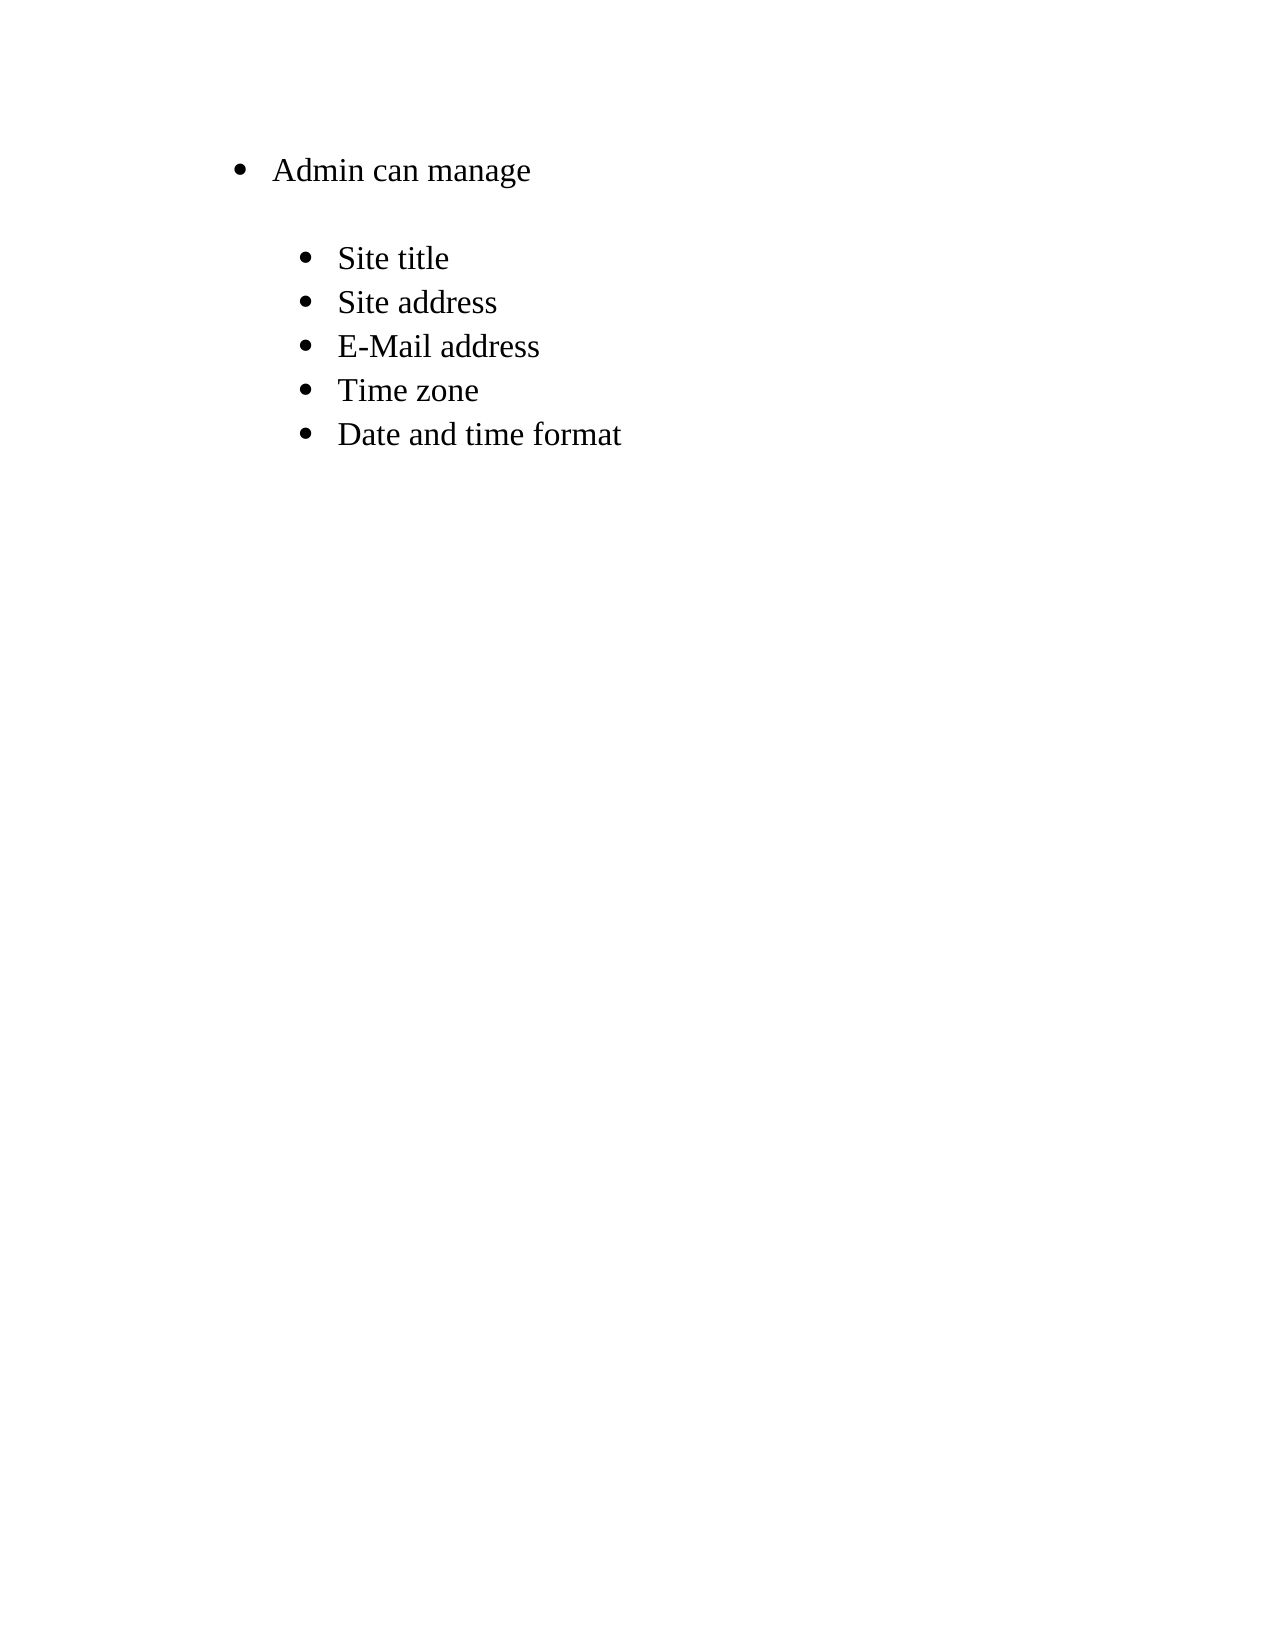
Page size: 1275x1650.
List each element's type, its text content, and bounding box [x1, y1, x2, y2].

list Site title [300, 238, 1125, 276]
list Site address [300, 282, 1125, 321]
list Date and time format [300, 414, 1125, 453]
list E-Mail address [300, 326, 1125, 364]
list Time zone [300, 370, 1125, 409]
list Admin can manage [234, 150, 1125, 188]
